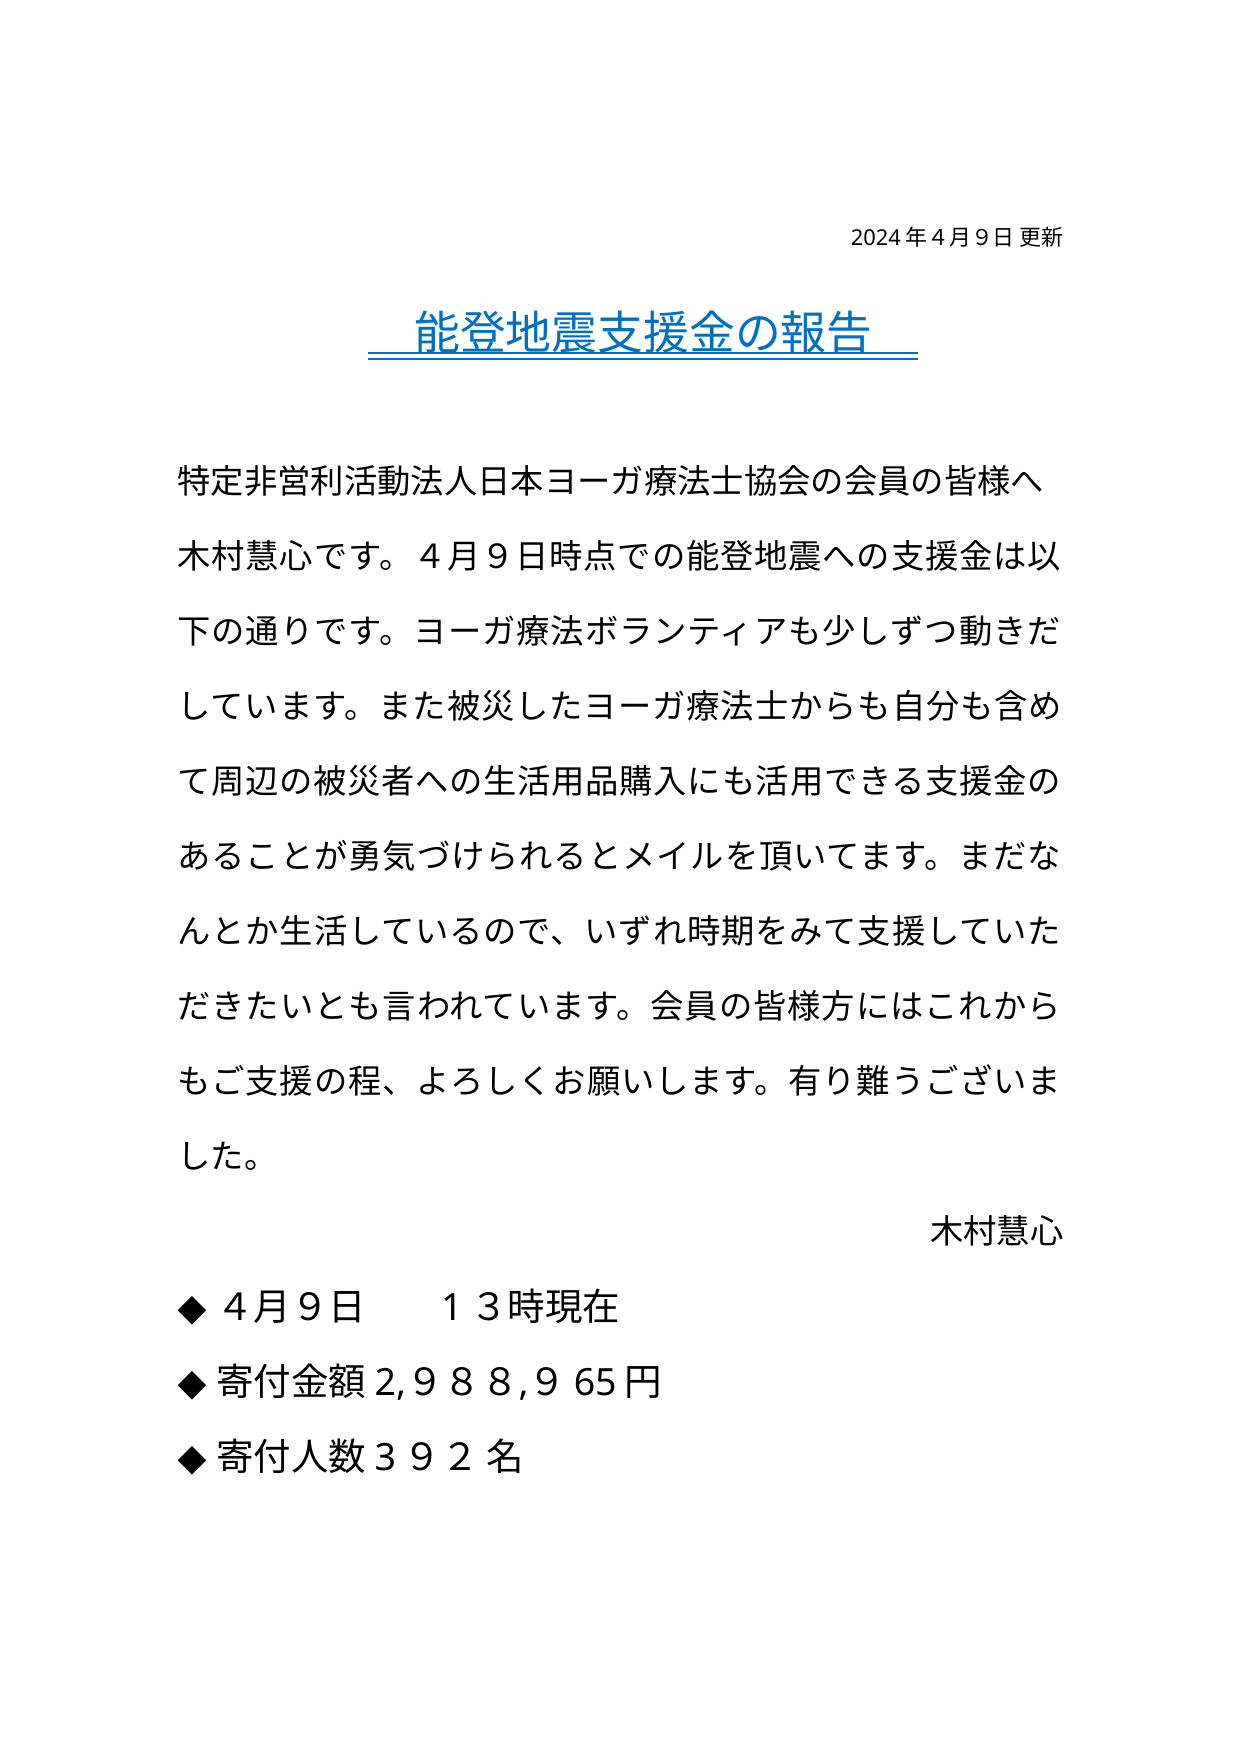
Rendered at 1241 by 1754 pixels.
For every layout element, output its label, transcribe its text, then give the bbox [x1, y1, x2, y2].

text 能登地震支援金の報告 [177, 292, 1063, 367]
text ◆ 寄付金額 2,９８８,９65円 [177, 1342, 1063, 1417]
text 木村慧心 [177, 1192, 1063, 1267]
text ◆ 寄付人数 3９２ 名 [177, 1417, 1063, 1492]
text 2024年４月９日 更新 [177, 217, 1063, 254]
text 木村慧心です。４月９日時点での能登地震への支援金は以下の通りです。ヨーガ療法ボランティアも少しずつ動きだしています。また被災したヨーガ療法士からも自分も含めて周辺の被災者への生活用品購入にも活用できる支援金のあることが勇気づけられるとメイルを頂いてます。まだなんとか生活しているので、いずれ時期をみて支援していただきたいとも言われています。会員の皆様方にはこれからもご支援の程、よろしくお願いします。有り難うございました。 [177, 517, 1063, 1192]
text ◆ ４月９日 1３時現在 [177, 1267, 1063, 1342]
text 特定非営利活動法人日本ヨーガ療法士協会の会員の皆様へ [177, 442, 1063, 517]
